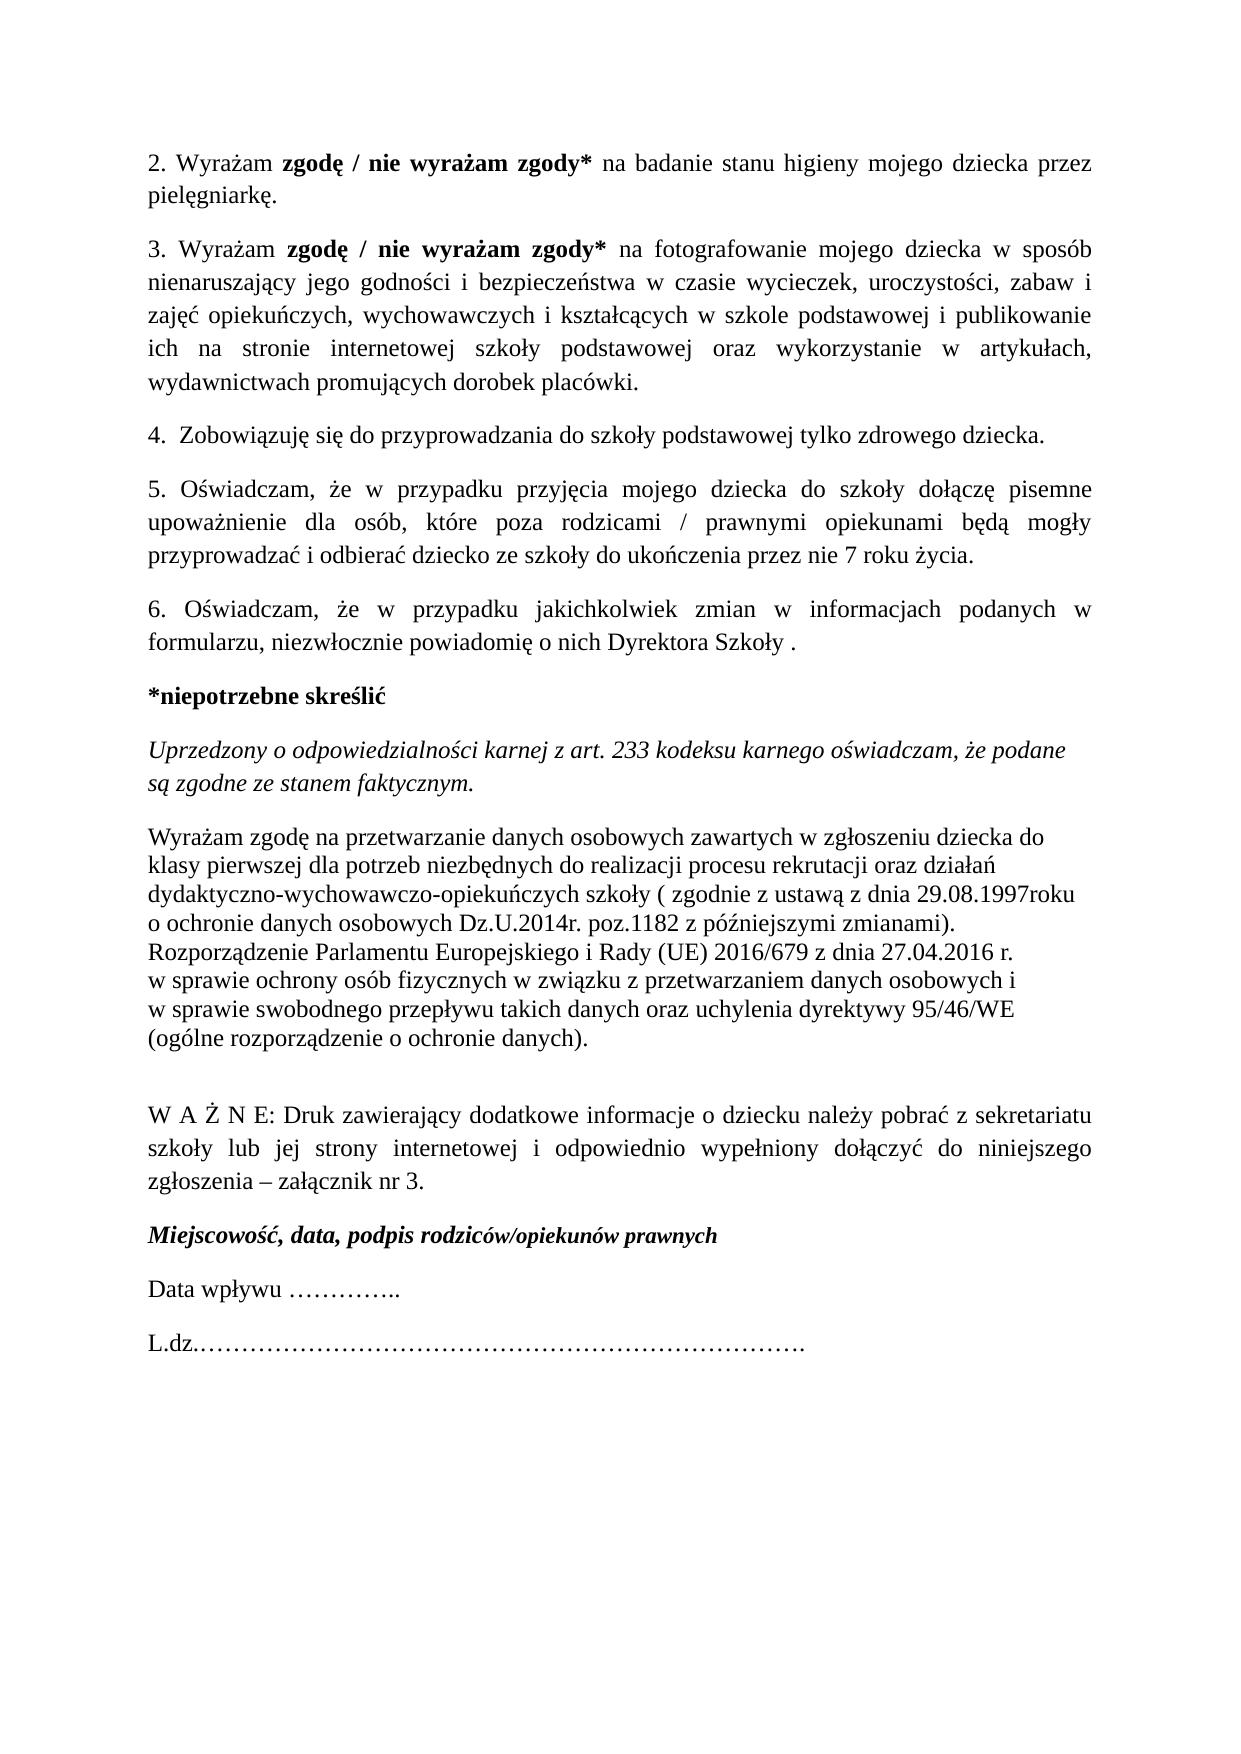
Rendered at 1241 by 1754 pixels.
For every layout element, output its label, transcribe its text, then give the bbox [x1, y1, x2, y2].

text 6. Oświadczam, że w przypadku jakichkolwiek zmian w informacjach podanych w formularzu, niezwłocznie powiadomię o nich Dyrektora Szkoły . [148, 594, 1093, 656]
text 2. Wyrażam zgodę / nie wyrażam zgody* na badanie stanu higieny mojego dziecka przez pielęgniarkę. [148, 148, 1093, 209]
text Data wpływu ………….. [148, 1274, 1093, 1303]
text Uprzedzony o odpowiedzialności karnej z art. 233 kodeksu karnego oświadczam, że podane są zgodne ze stanem faktycznym. [148, 735, 1093, 797]
text 4. Zobowiązuję się do przyprowadzania do szkoły podstawowej tylko zdrowego dziecka. [148, 420, 1093, 449]
subtitle Wyrażam zgodę na przetwarzanie danych osobowych zawartych w zgłoszeniu dziecka do klasy pierwszej dla potrzeb niezbędnych do realizacji procesu rekrutacji oraz działań dydaktyczno-wychowawczo-opiekuńczych szkoły ( zgodnie z ustawą z dnia 29.08.1997roku o ochronie danych osobowych Dz.U.2014r. poz.1182 z późniejszymi zmianami). Rozporządzenie Parlamentu Europejskiego i Rady (UE) 2016/679 z dnia 27.04.2016 r. w sprawie ochrony osób fizycznych w związku z przetwarzaniem danych osobowych i w sprawie swobodnego przepływu takich danych oraz uchylenia dyrektywy 95/46/WE (ogólne rozporządzenie o ochronie danych). [148, 822, 1093, 1052]
text Miejscowość, data, podpis rodziców/opiekunów prawnych [148, 1220, 1093, 1249]
text W A Ż N E: Druk zawierający dodatkowe informacje o dziecku należy pobrać z sekretariatu szkoły lub jej strony internetowej i odpowiednio wypełniony dołączyć do niniejszego zgłoszenia – załącznik nr 3. [148, 1067, 1093, 1195]
text 5. Oświadczam, że w przypadku przyjęcia mojego dziecka do szkoły dołączę pisemne upoważnienie dla osób, które poza rodzicami / prawnymi opiekunami będą mogły przyprowadzać i odbierać dziecko ze szkoły do ukończenia przez nie 7 roku życia. [148, 474, 1093, 569]
text L.dz.………………………………………………………………. [148, 1328, 1093, 1357]
text *niepotrzebne skreślić [148, 681, 1093, 710]
text 3. Wyrażam zgodę / nie wyrażam zgody* na fotografowanie mojego dziecka w sposób nienaruszający jego godności i bezpieczeństwa w czasie wycieczek, uroczystości, zabaw i zajęć opiekuńczych, wychowawczych i kształcących w szkole podstawowej i publikowanie ich na stronie internetowej szkoły podstawowej oraz wykorzystanie w artykułach, wydawnictwach promujących dorobek placówki. [148, 234, 1093, 395]
